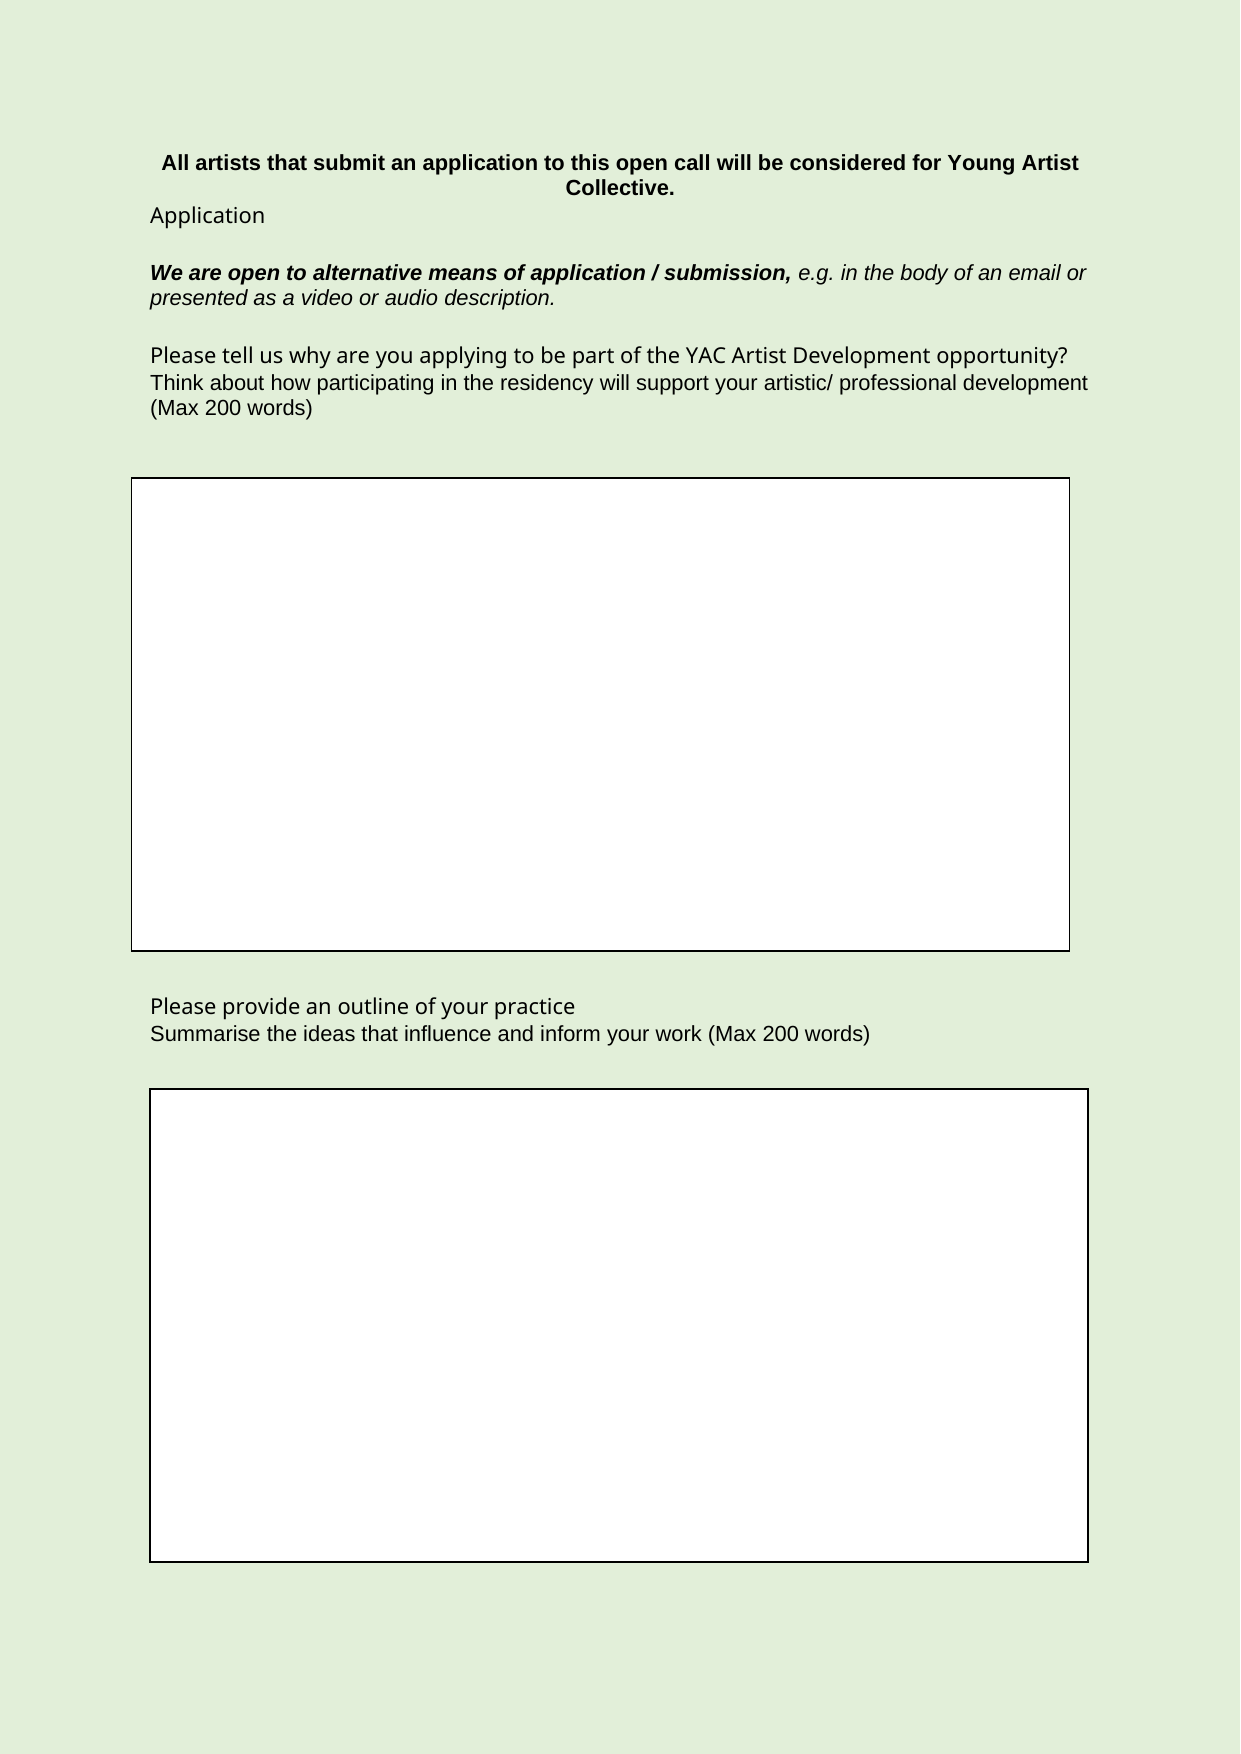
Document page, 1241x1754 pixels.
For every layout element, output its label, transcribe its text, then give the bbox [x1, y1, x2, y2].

text Please tell us why are you applying to be part of the YAC Artist Development opportunity? [150, 340, 1090, 370]
text All artists that submit an application to this open call will be considered for Young Artist Collective. [150, 150, 1090, 200]
text Think about how participating in the residency will support your artistic/ professional development (Max 200 words) [150, 370, 1090, 420]
text Please provide an outline of your practice [150, 991, 1090, 1020]
text We are open to alternative means of application / submission, e.g. in the body of an email or presented as a video or audio description. [150, 260, 1090, 310]
text Application [150, 200, 1090, 230]
text Summarise the ideas that influence and inform your work (Max 200 words) [150, 1020, 1090, 1046]
